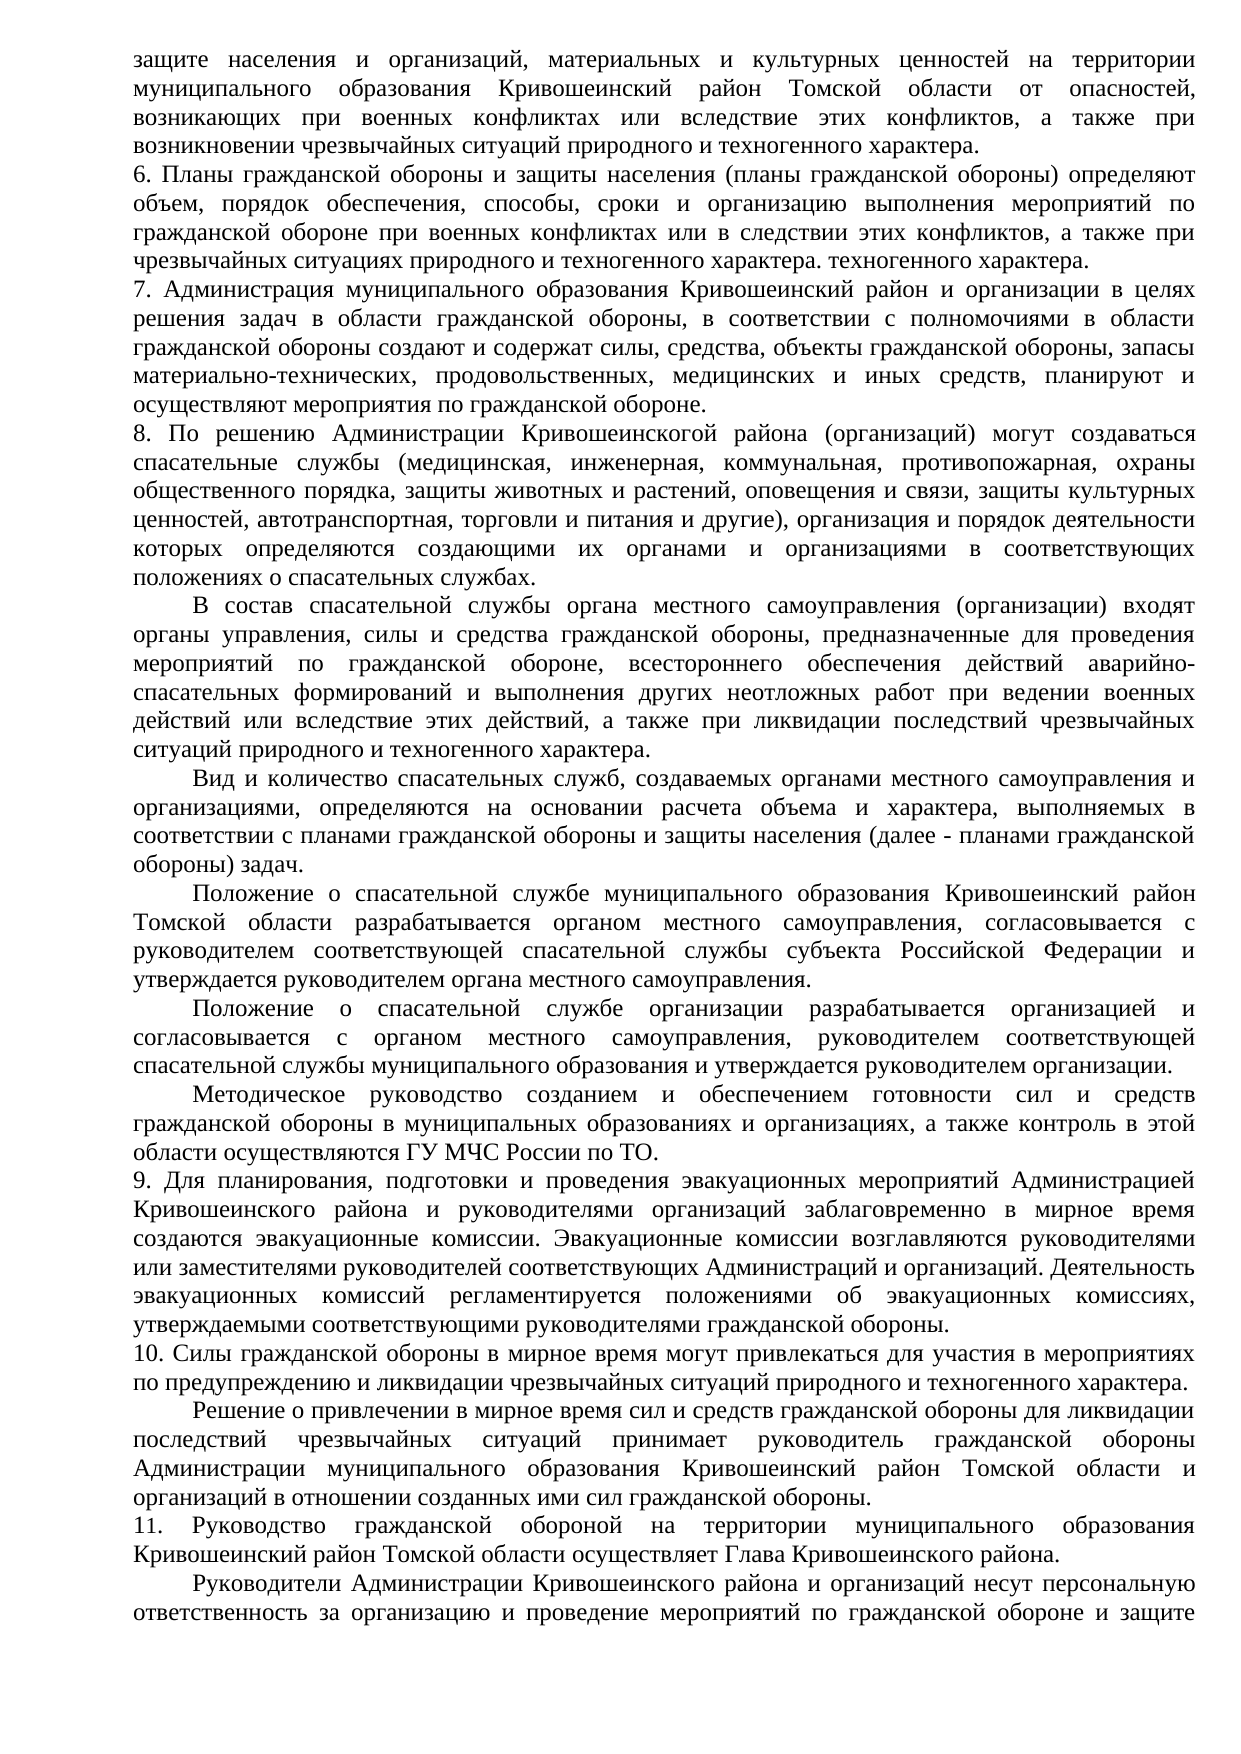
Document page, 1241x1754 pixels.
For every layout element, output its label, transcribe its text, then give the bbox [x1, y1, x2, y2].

text Методическое руководство созданием и обеспечением готовности сил и средств гражданской обороны в муниципальных образованиях и организациях, а также контроль в этой области осуществляются ГУ МЧС России по ТО. [133, 1079, 1196, 1166]
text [133, 44, 1196, 159]
text 6. Планы гражданской обороны и защиты населения (планы гражданской обороны) определяют объем, порядок обеспечения, способы, сроки и организацию выполнения мероприятий по гражданской обороне при военных конфликтах или в следствии этих конфликтов, а также при чрезвычайных ситуациях природного и техногенного характера. техногенного характера. [133, 159, 1196, 274]
text Положение о спасательной службе организации разрабатывается организацией и согласовывается с органом местного самоуправления, руководителем соответствующей спасательной службы муниципального образования и утверждается руководителем организации. [133, 993, 1196, 1079]
text 11. Руководство гражданской обороной на территории муниципального образования Кривошеинский район Томской области осуществляет Глава Кривошеинского района. [133, 1511, 1196, 1568]
text 10. Силы гражданской обороны в мирное время могут привлекаться для участия в мероприятиях по предупреждению и ликвидации чрезвычайных ситуаций природного и техногенного характера. [133, 1338, 1196, 1396]
text 7. Администрация муниципального образования Кривошеинский район и организации в целях решения задач в области гражданской обороны, в соответствии с полномочиями в области гражданской обороны создают и содержат силы, средства, объекты гражданской обороны, запасы материально-технических, продовольственных, медицинских и иных средств, планируют и осуществляют мероприятия по гражданской обороне. [133, 274, 1196, 418]
text 8. По решению Администрации Кривошеинскогой района (организаций) могут создаваться спасательные службы (медицинская, инженерная, коммунальная, противопожарная, охраны общественного порядка, защиты животных и растений, оповещения и связи, защиты культурных ценностей, автотранспортная, торговли и питания и другие), организация и порядок деятельности которых определяются создающими их органами и организациями в соответствующих положениях о спасательных службах. [133, 418, 1196, 591]
text Решение о привлечении в мирное время сил и средств гражданской обороны для ликвидации последствий чрезвычайных ситуаций принимает руководитель гражданской обороны Администрации муниципального образования Кривошеинский район Томской области и организаций в отношении созданных ими сил гражданской обороны. [133, 1396, 1196, 1511]
text Положение о спасательной службе муниципального образования Кривошеинский район Томской области разрабатывается органом местного самоуправления, согласовывается с руководителем соответствующей спасательной службы субъекта Российской Федерации и утверждается руководителем органа местного самоуправления. [133, 878, 1196, 993]
text 9. Для планирования, подготовки и проведения эвакуационных мероприятий Администрацией Кривошеинского района и руководителями организаций заблаговременно в мирное время создаются эвакуационные комиссии. Эвакуационные комиссии возглавляются руководителями или заместителями руководителей соответствующих Администраций и организаций. Деятельность эвакуационных комиссий регламентируется положениями об эвакуационных комиссиях, утверждаемыми соответствующими руководителями гражданской обороны. [133, 1166, 1196, 1338]
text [133, 1568, 1196, 1626]
text Вид и количество спасательных служб, создаваемых органами местного самоуправления и организациями, определяются на основании расчета объема и характера, выполняемых в соответствии с планами гражданской обороны и защиты населения (далее - планами гражданской обороны) задач. [133, 763, 1196, 878]
text В состав спасательной службы органа местного самоуправления (организации) входят органы управления, силы и средства гражданской обороны, предназначенные для проведения мероприятий по гражданской обороне, всестороннего обеспечения действий аварийно-спасательных формирований и выполнения других неотложных работ при ведении военных действий или вследствие этих действий, а также при ликвидации последствий чрезвычайных ситуаций природного и техногенного характера. [133, 591, 1196, 763]
